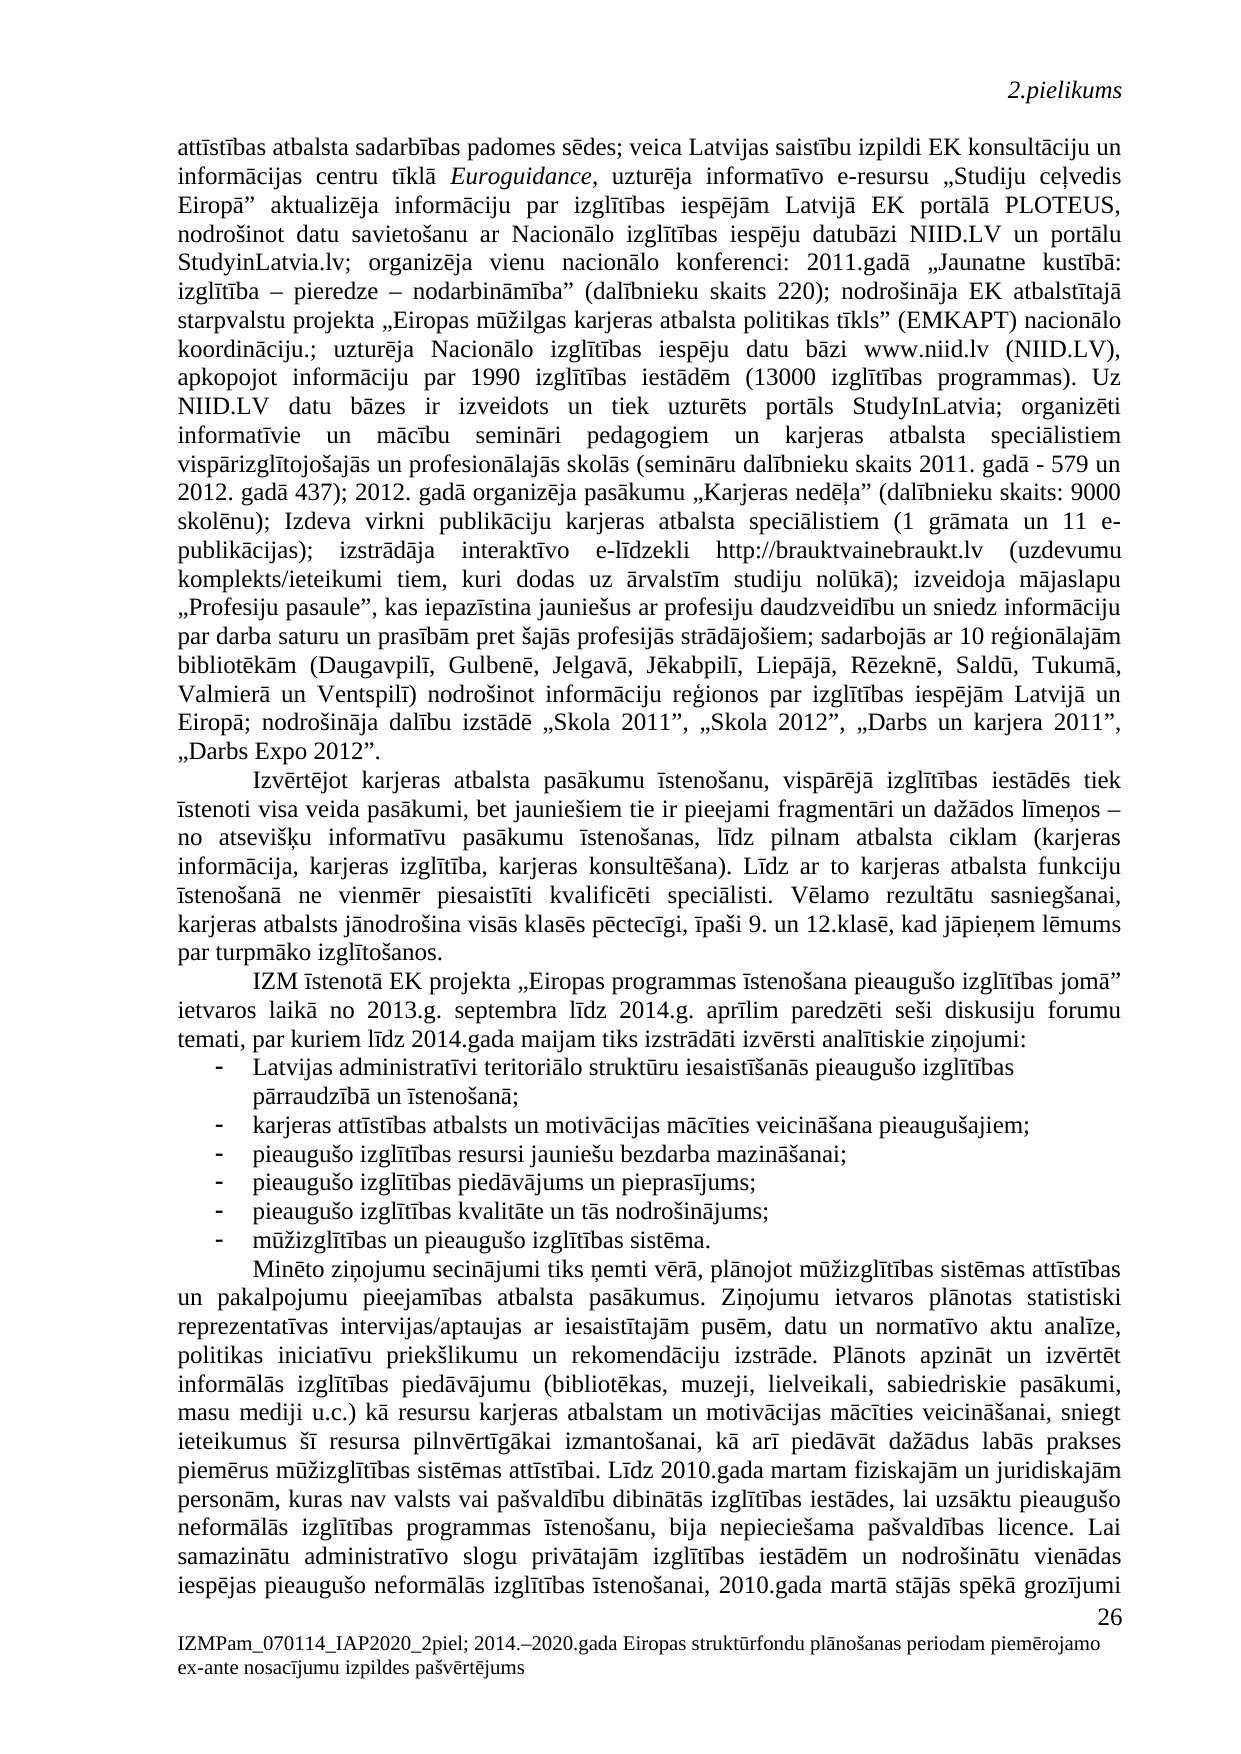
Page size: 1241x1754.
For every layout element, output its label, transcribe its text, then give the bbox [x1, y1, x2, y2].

list pieaugušo izglītības resursi jauniešu bezdarba mazināšanai; [215, 1139, 1122, 1167]
list pieaugušo izglītības piedāvājums un pieprasījums; [215, 1167, 1122, 1196]
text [177, 132, 1122, 765]
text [177, 1254, 1122, 1599]
text IZM īstenotā EK projekta „Eiropas programmas īstenošana pieaugušo izglītības jomā” ietvaros laikā no 2013.g. septembra līdz 2014.g. aprīlim paredzēti seši diskusiju forumu temati, par kuriem līdz 2014.gada maijam tiks izstrādāti izvērsti analītiskie ziņojumi: [177, 966, 1122, 1052]
list Latvijas administratīvi teritoriālo struktūru iesaistīšanās pieaugušo izglītības pārraudzībā un īstenošanā; [215, 1052, 1122, 1110]
list karjeras attīstības atbalsts un motivācijas mācīties veicināšana pieaugušajiem; [215, 1110, 1122, 1139]
text Izvērtējot karjeras atbalsta pasākumu īstenošanu, vispārējā izglītības iestādēs tiek īstenoti visa veida pasākumi, bet jauniešiem tie ir pieejami fragmentāri un dažādos līmeņos – no atsevišķu informatīvu pasākumu īstenošanas, līdz pilnam atbalsta ciklam (karjeras informācija, karjeras izglītība, karjeras konsultēšana). Līdz ar to karjeras atbalsta funkciju īstenošanā ne vienmēr piesaistīti kvalificēti speciālisti. Vēlamo rezultātu sasniegšanai, karjeras atbalsts jānodrošina visās klasēs pēctecīgi, īpaši 9. un 12.klasē, kad jāpieņem lēmums par turpmāko izglītošanos. [177, 765, 1122, 966]
list mūžizglītības un pieaugušo izglītības sistēma. [215, 1225, 1122, 1254]
list pieaugušo izglītības kvalitāte un tās nodrošinājums; [215, 1196, 1122, 1225]
